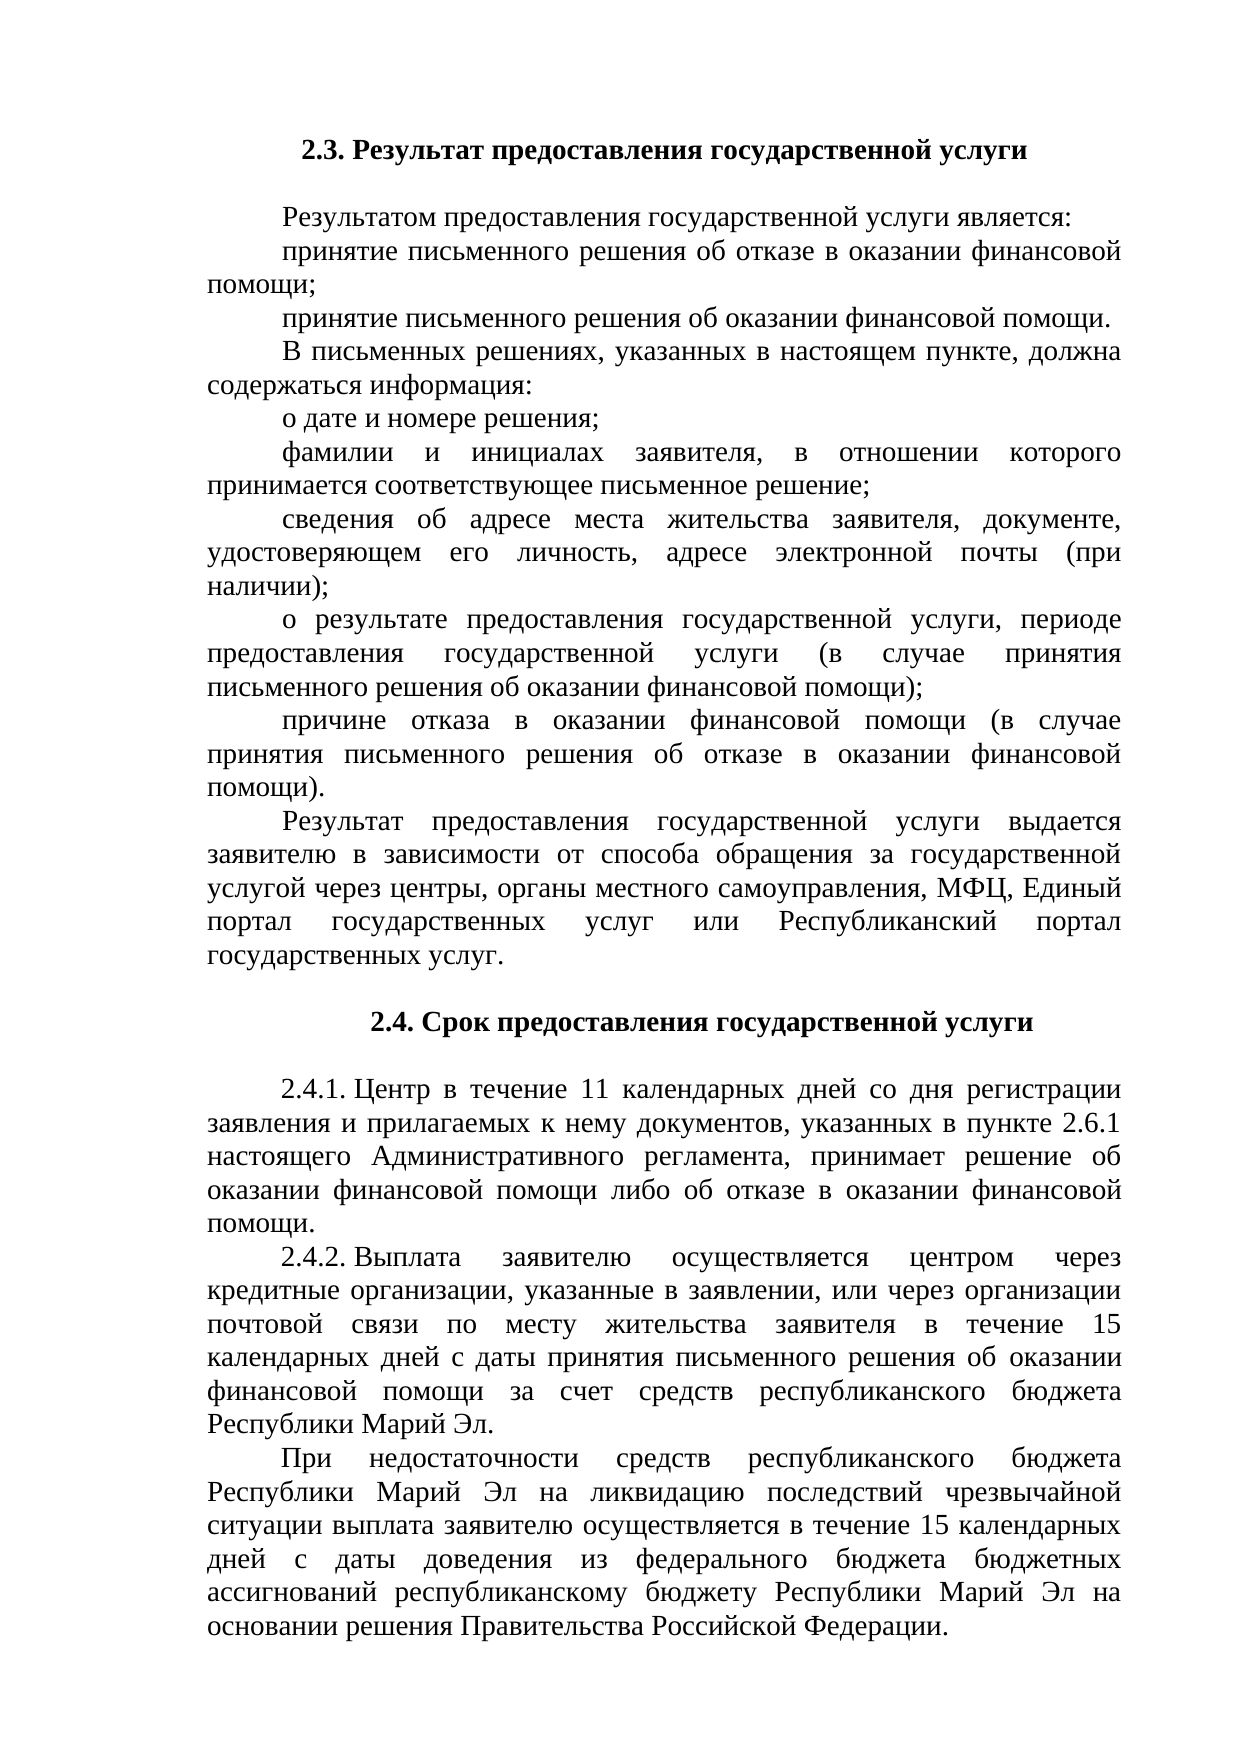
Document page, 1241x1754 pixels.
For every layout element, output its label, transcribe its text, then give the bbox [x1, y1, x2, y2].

text причине отказа в оказании финансовой помощи (в случае принятия письменного решения об отказе в оказании финансовой помощи). [207, 702, 1122, 803]
text о дате и номере решения; [207, 400, 1122, 434]
text Результат предоставления государственной услуги выдается заявителю в зависимости от способа обращения за государственной услугой через центры, органы местного самоуправления, МФЦ, Единый портал государственных услуг или Республиканский портал государственных услуг. [207, 803, 1122, 971]
text При недостаточности средств республиканского бюджета Республики Марий Эл на ликвидацию последствий чрезвычайной ситуации выплата заявителю осуществляется в течение 15 календарных дней с даты доведения из федерального бюджета бюджетных ассигнований республиканскому бюджету Республики Марий Эл на основании решения Правительства Российской Федерации. [207, 1440, 1122, 1641]
text о результате предоставления государственной услуги, периоде предоставления государственной услуги (в случае принятия письменного решения об оказании финансовой помощи); [207, 602, 1122, 702]
text сведения об адресе места жительства заявителя, документе, удостоверяющем его личность, адресе электронной почты (при наличии); [207, 501, 1122, 602]
text 2.4.2. Выплата заявителю осуществляется центром через кредитные организации, указанные в заявлении, или через организации почтовой связи по месту жительства заявителя в течение 15 календарных дней с даты принятия письменного решения об оказании финансовой помощи за счет средств республиканского бюджета Республики Марий Эл. [207, 1239, 1122, 1440]
text Результатом предоставления государственной услуги является: [207, 199, 1122, 233]
text принятие письменного решения об отказе в оказании финансовой помощи; [207, 233, 1122, 300]
text 2.3. Результат предоставления государственной услуги [207, 132, 1122, 166]
text В письменных решениях, указанных в настоящем пункте, должна содержаться информация: [207, 333, 1122, 400]
text 2.4. Срок предоставления государственной услуги [207, 1004, 1122, 1038]
text фамилии и инициалах заявителя, в отношении которого принимается соответствующее письменное решение; [207, 434, 1122, 501]
text 2.4.1. Центр в течение 11 календарных дней со дня регистрации заявления и прилагаемых к нему документов, указанных в пункте 2.6.1 настоящего Административного регламента, принимает решение об оказании финансовой помощи либо об отказе в оказании финансовой помощи. [207, 1071, 1122, 1239]
text принятие письменного решения об оказании финансовой помощи. [207, 300, 1122, 333]
